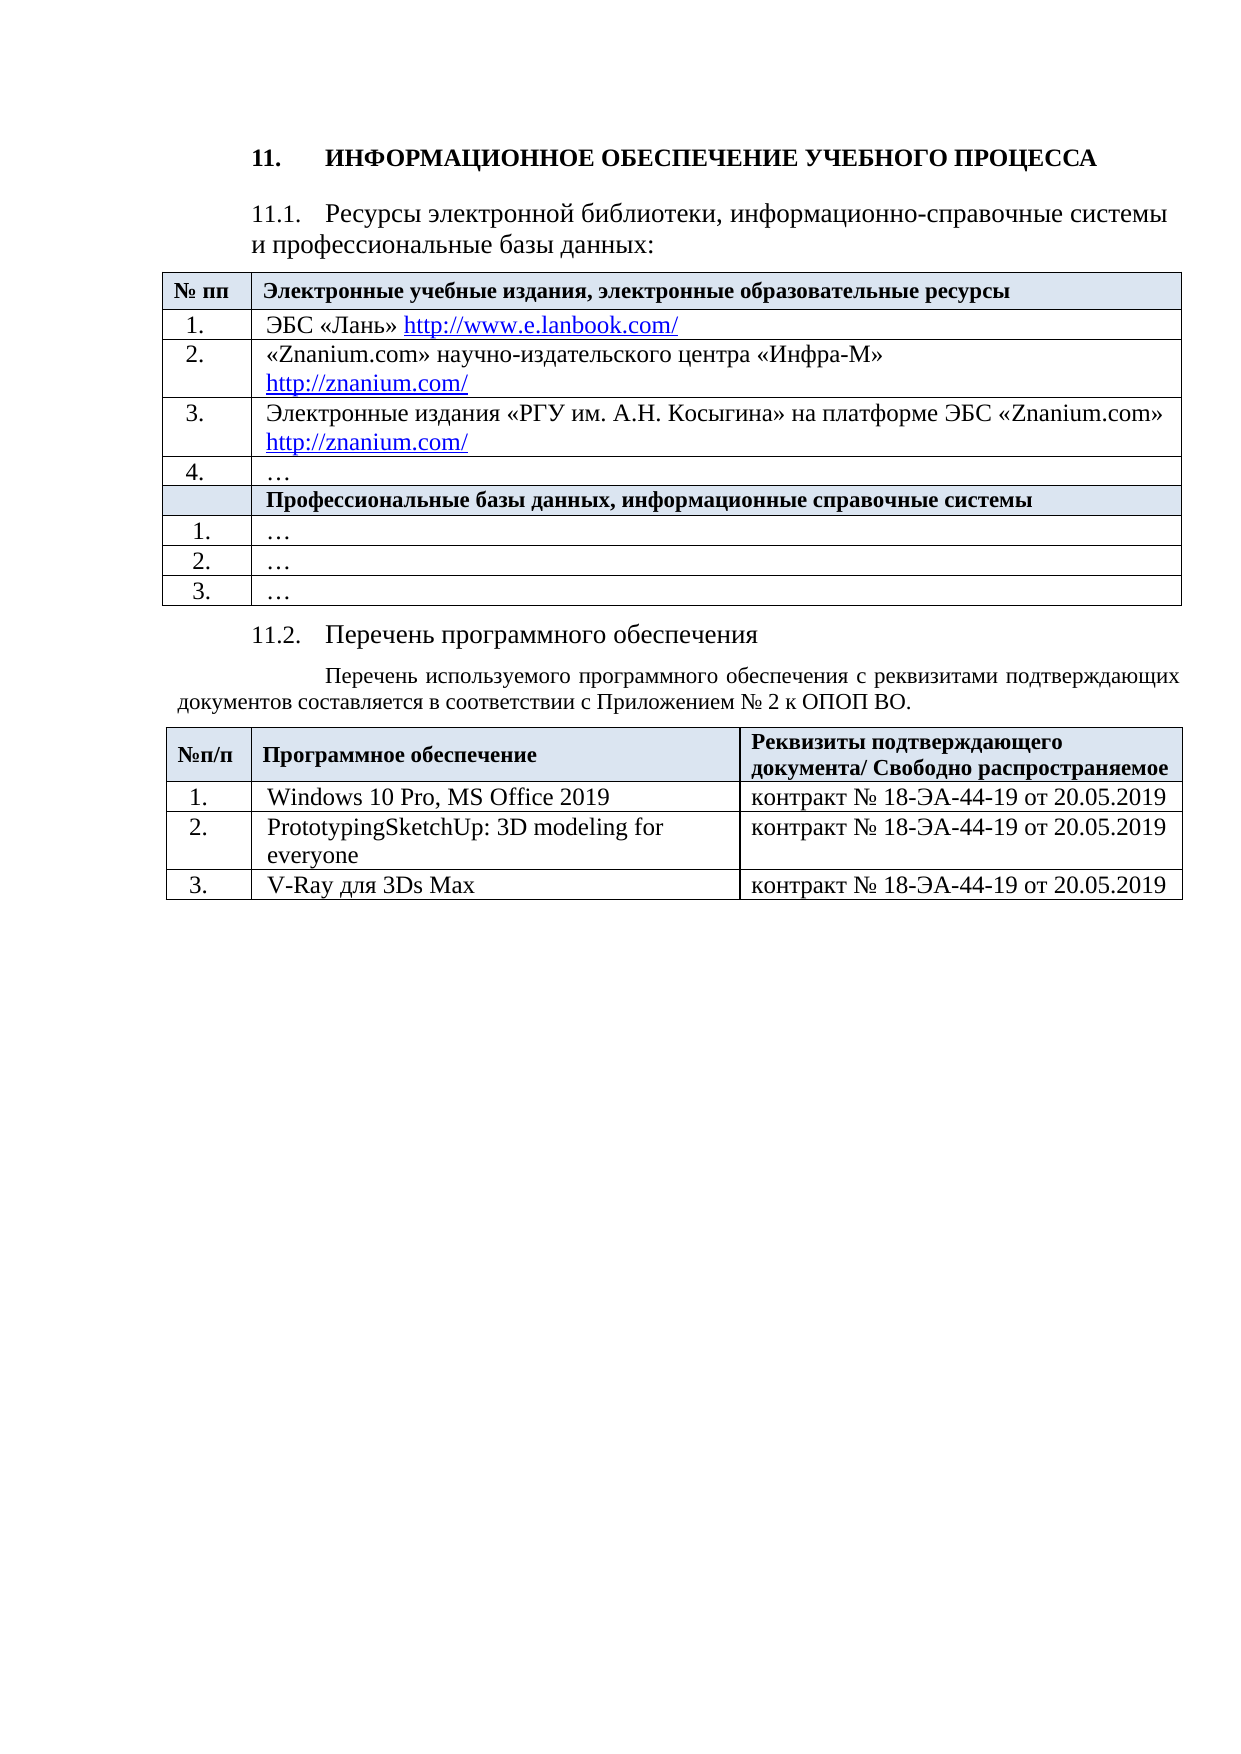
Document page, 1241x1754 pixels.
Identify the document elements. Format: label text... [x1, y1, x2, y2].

table_cell … [252, 516, 1181, 545]
table_cell [167, 812, 251, 869]
table_cell «Znanium.com» научно-издательского центра «Инфра-М» http://znanium.com/ [252, 340, 1181, 397]
table_cell [163, 546, 251, 575]
subtitle Ресурсы электронной библиотеки, информационно-справочные системы и профессиональные базы данных: [251, 197, 1181, 259]
table_cell … [252, 546, 1181, 575]
table_cell [163, 340, 251, 397]
table_cell контракт № 18-ЭА-44-19 от 20.05.2019 [741, 782, 1182, 811]
table_cell PrototypingSketchUp: 3D modeling for everyone [252, 812, 739, 869]
table_cell [167, 782, 251, 811]
table_cell [163, 457, 251, 485]
table_cell Windows 10 Pro, MS Office 2019 [252, 782, 739, 811]
table_header Программное обеспечение [252, 728, 739, 781]
table_header №п/п [167, 728, 251, 781]
table_header Реквизиты подтверждающего документа/ Свободно распространяемое [741, 728, 1182, 781]
table_cell Электронные издания «РГУ им. А.Н. Косыгина» на платформе ЭБС «Znanium.com» http://znanium.com/ [252, 398, 1181, 456]
subtitle Перечень программного обеспечения [251, 618, 1181, 649]
subtitle ИНФОРМАЦИОННОЕ ОБЕСПЕЧЕНИЕ УЧЕБНОГО ПРОЦЕССА [251, 143, 1181, 172]
table_header Электронные учебные издания, электронные образовательные ресурсы [252, 273, 1181, 309]
table_cell V-Ray для 3Ds Max [252, 870, 739, 899]
list Перечень используемого программного обеспечения с реквизитами подтверждающих документов составляется в соответствии с Приложением № 2 к ОПОП ВО. [177, 662, 1181, 714]
table_cell [167, 870, 251, 899]
table_cell … [252, 457, 1181, 485]
table_cell ЭБС «Лань» http://www.e.lanbook.com/ [252, 310, 1181, 338]
table_cell контракт № 18-ЭА-44-19 от 20.05.2019 [741, 812, 1182, 869]
table_header № пп [163, 273, 251, 309]
table_cell [163, 398, 251, 456]
table_cell [163, 576, 251, 604]
table_cell контракт № 18-ЭА-44-19 от 20.05.2019 [741, 870, 1182, 899]
table_cell [163, 486, 251, 515]
table_cell … [252, 576, 1181, 604]
table_cell [163, 516, 251, 545]
table_cell [163, 310, 251, 338]
table_cell Профессиональные базы данных, информационные справочные системы [252, 486, 1181, 515]
